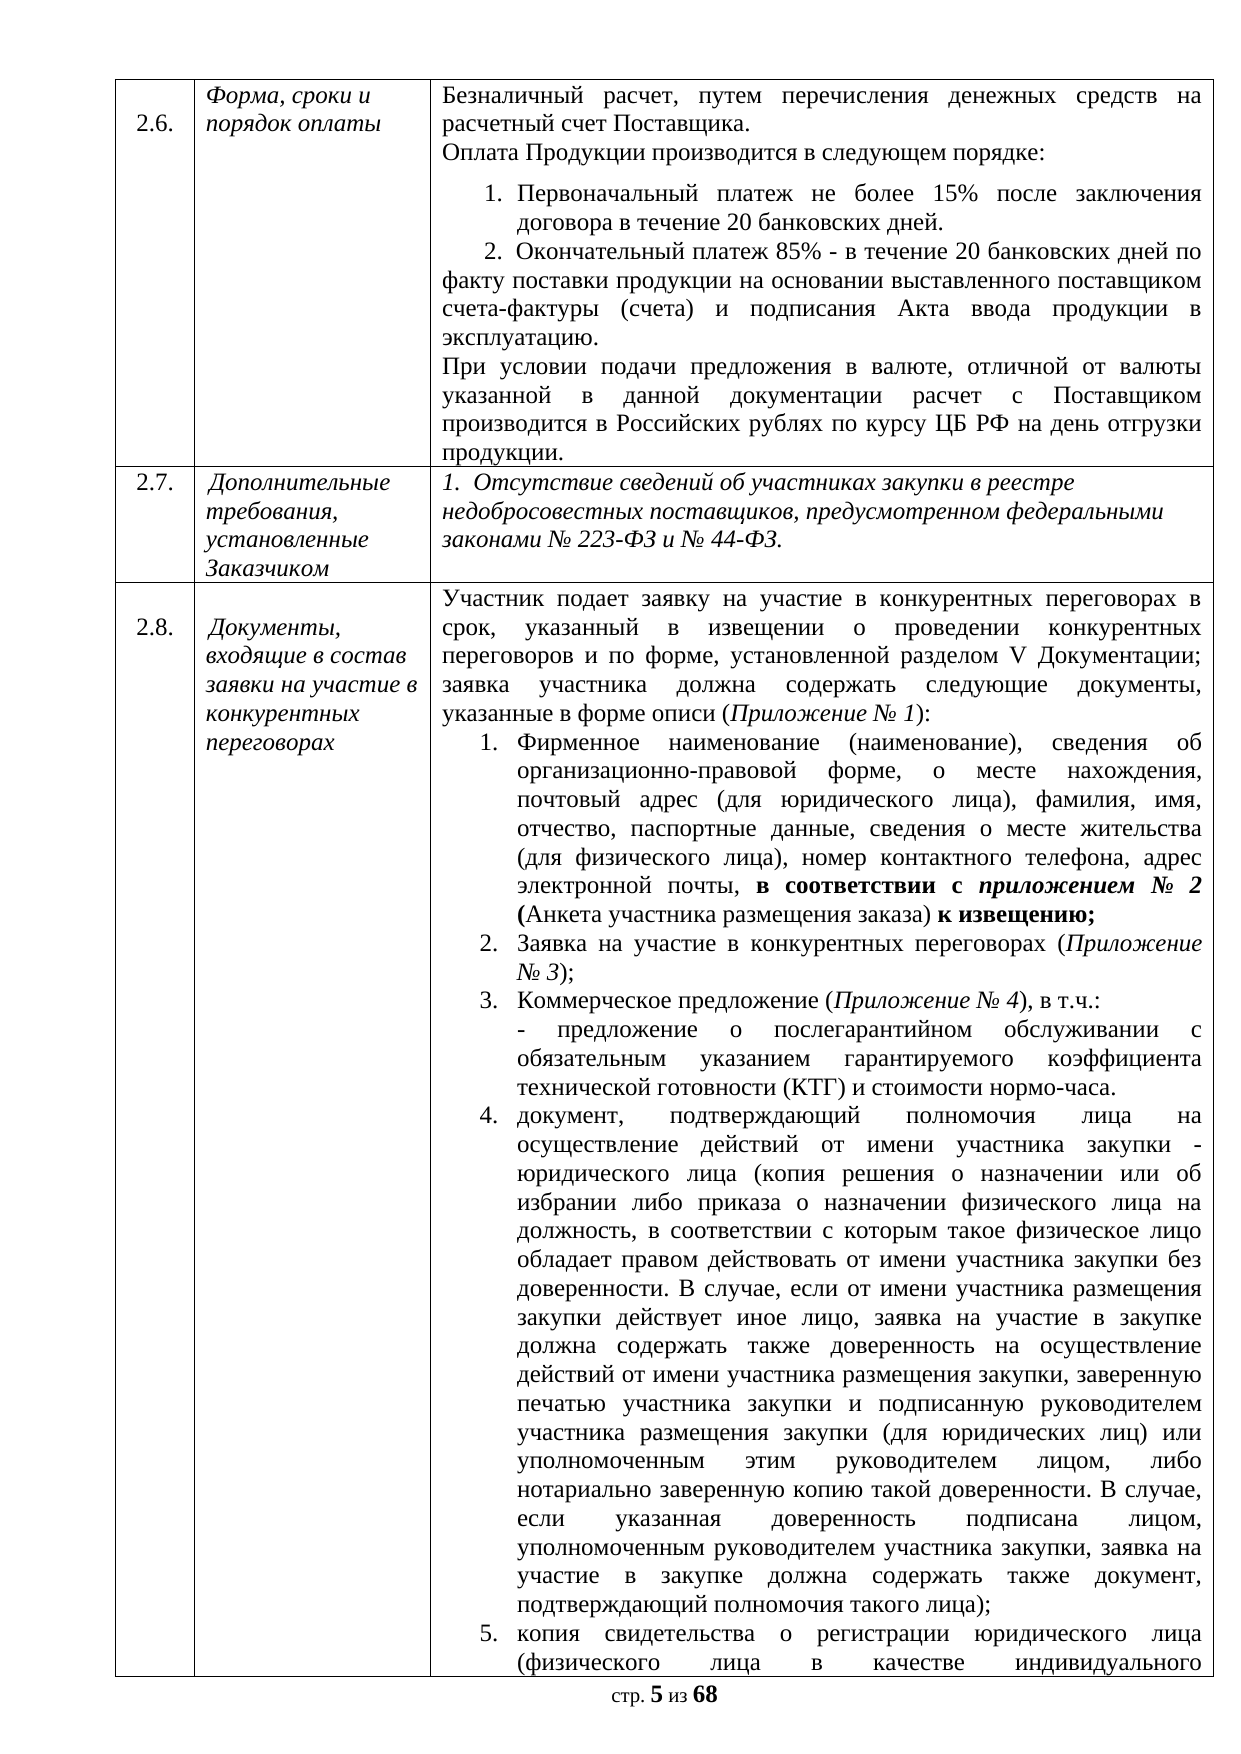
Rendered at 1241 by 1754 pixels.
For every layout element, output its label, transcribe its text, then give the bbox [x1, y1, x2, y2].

table_cell Форма, сроки и порядок оплаты [195, 80, 430, 466]
table_cell 2.8. [116, 583, 194, 1676]
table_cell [195, 583, 430, 1676]
table_cell Безналичный расчет, путем перечисления денежных средств на расчетный счет Поставщика. Оплата Продукции производится в следующем порядке: Первоначальный платеж не более 15% после заключения договора в течение 20 банковских дней. Окончательный платеж 85% - в течение 20 банковских дней по факту поставки продукции на основании выставленного поставщиком счета-фактуры (счета) и подписания Акта ввода продукции в эксплуатацию. При условии подачи предложения в валюте, отличной от валюты указанной в данной документации расчет с Поставщиком производится в Российских рублях по курсу ЦБ РФ на день отгрузки продукции. [431, 80, 1213, 466]
table_cell 2.6. [116, 80, 194, 466]
table_cell Дополнительные требования, установленные Заказчиком [195, 467, 430, 582]
table_cell 1. Отсутствие сведений об участниках закупки в реестре недобросовестных поставщиков, предусмотренном федеральными законами № 223-ФЗ и № 44-ФЗ. [431, 467, 1213, 582]
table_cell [431, 583, 1213, 1676]
table_cell 2.7. [116, 467, 194, 582]
